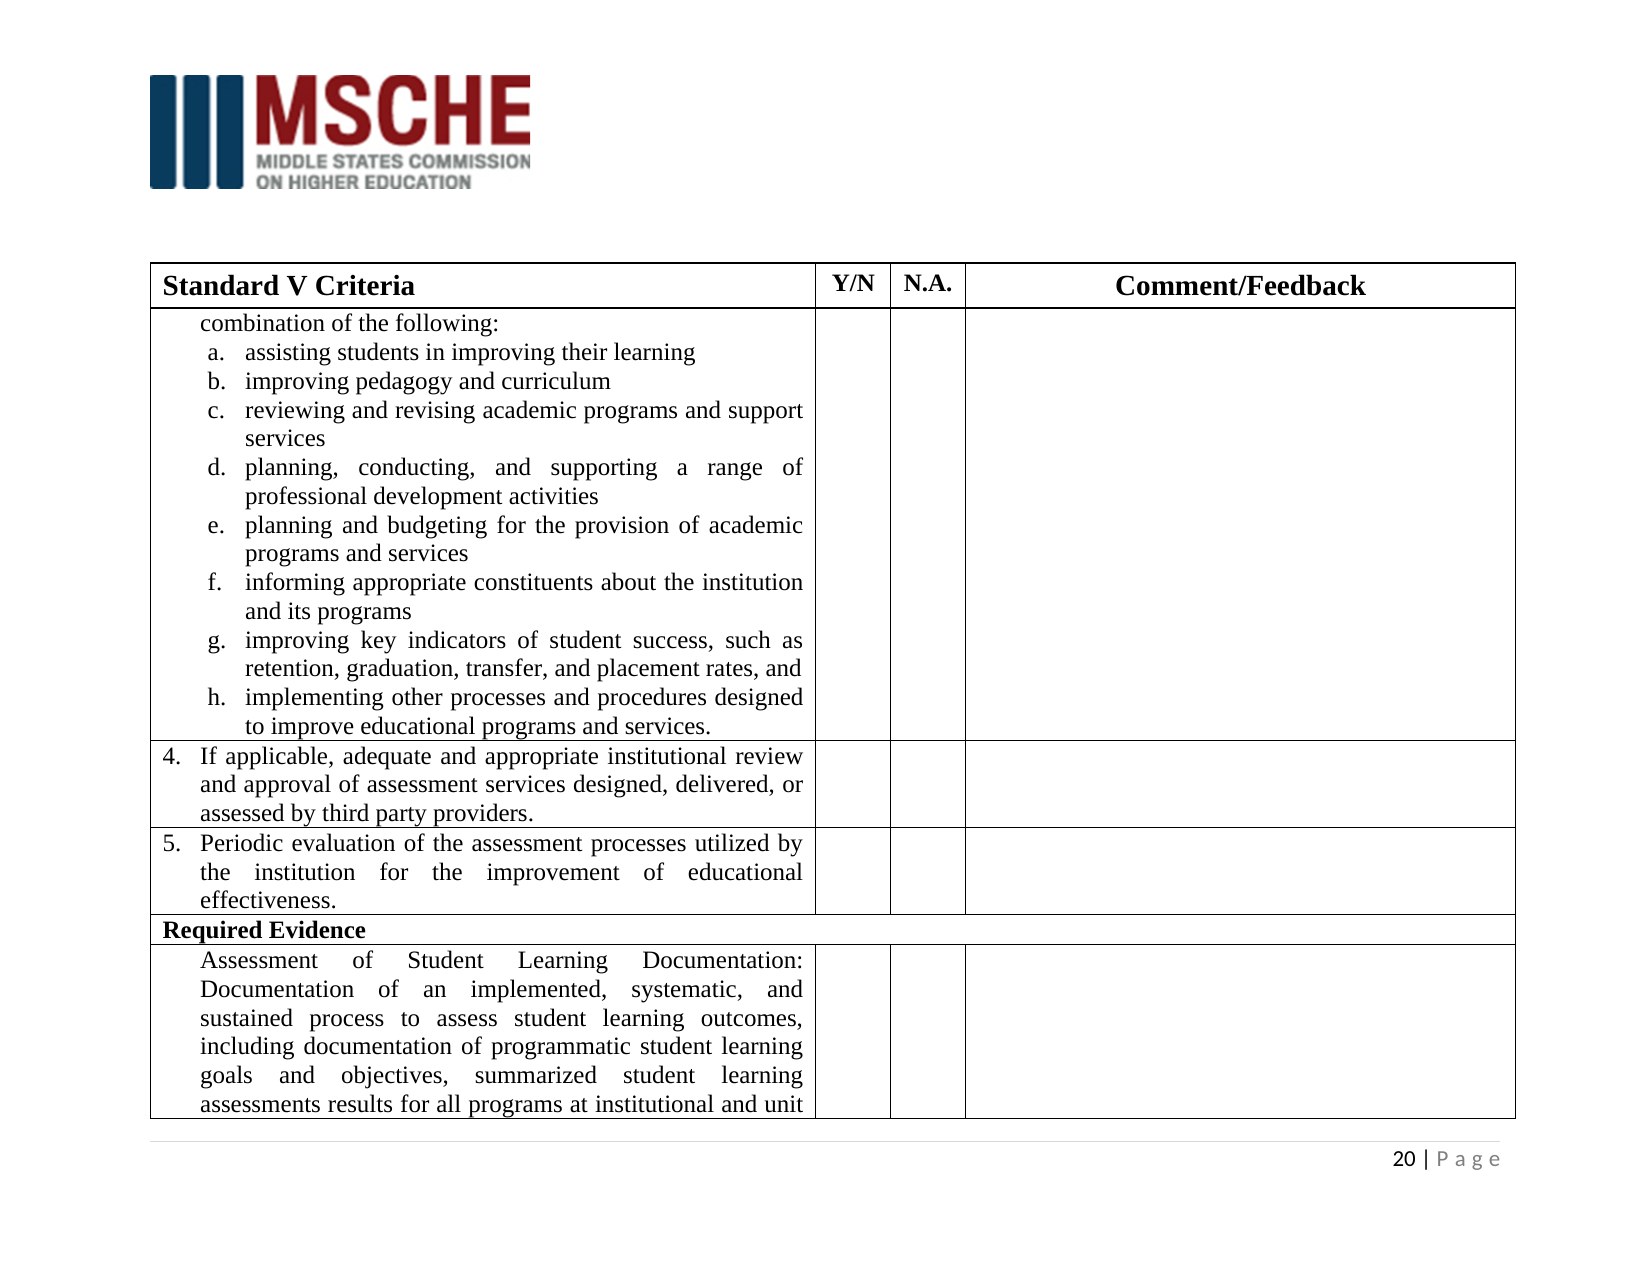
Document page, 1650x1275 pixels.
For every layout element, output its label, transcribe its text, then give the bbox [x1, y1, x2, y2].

table_cell [816, 828, 890, 914]
table_cell [816, 309, 890, 740]
table_cell Required Evidence [151, 915, 1515, 944]
table_cell [891, 945, 965, 1118]
table_header Comment/Feedback [966, 264, 1515, 307]
table_cell [966, 309, 1515, 740]
table_header Standard V Criteria [151, 264, 815, 307]
table_cell [816, 741, 890, 827]
picture [150, 75, 530, 189]
table_cell [891, 741, 965, 827]
table_cell [816, 945, 890, 1118]
table_cell [966, 828, 1515, 914]
table_cell Periodic evaluation of the assessment processes utilized by the institution for the improvement of educational effectiveness. [151, 828, 815, 914]
table_cell [966, 945, 1515, 1118]
table_cell [891, 309, 965, 740]
table_cell [966, 741, 1515, 827]
table_header N.A. [891, 264, 965, 307]
table_cell If applicable, adequate and appropriate institutional review and approval of assessment services designed, delivered, or assessed by third party providers. [151, 741, 815, 827]
table_header Y/N [816, 264, 890, 307]
table_cell [891, 828, 965, 914]
